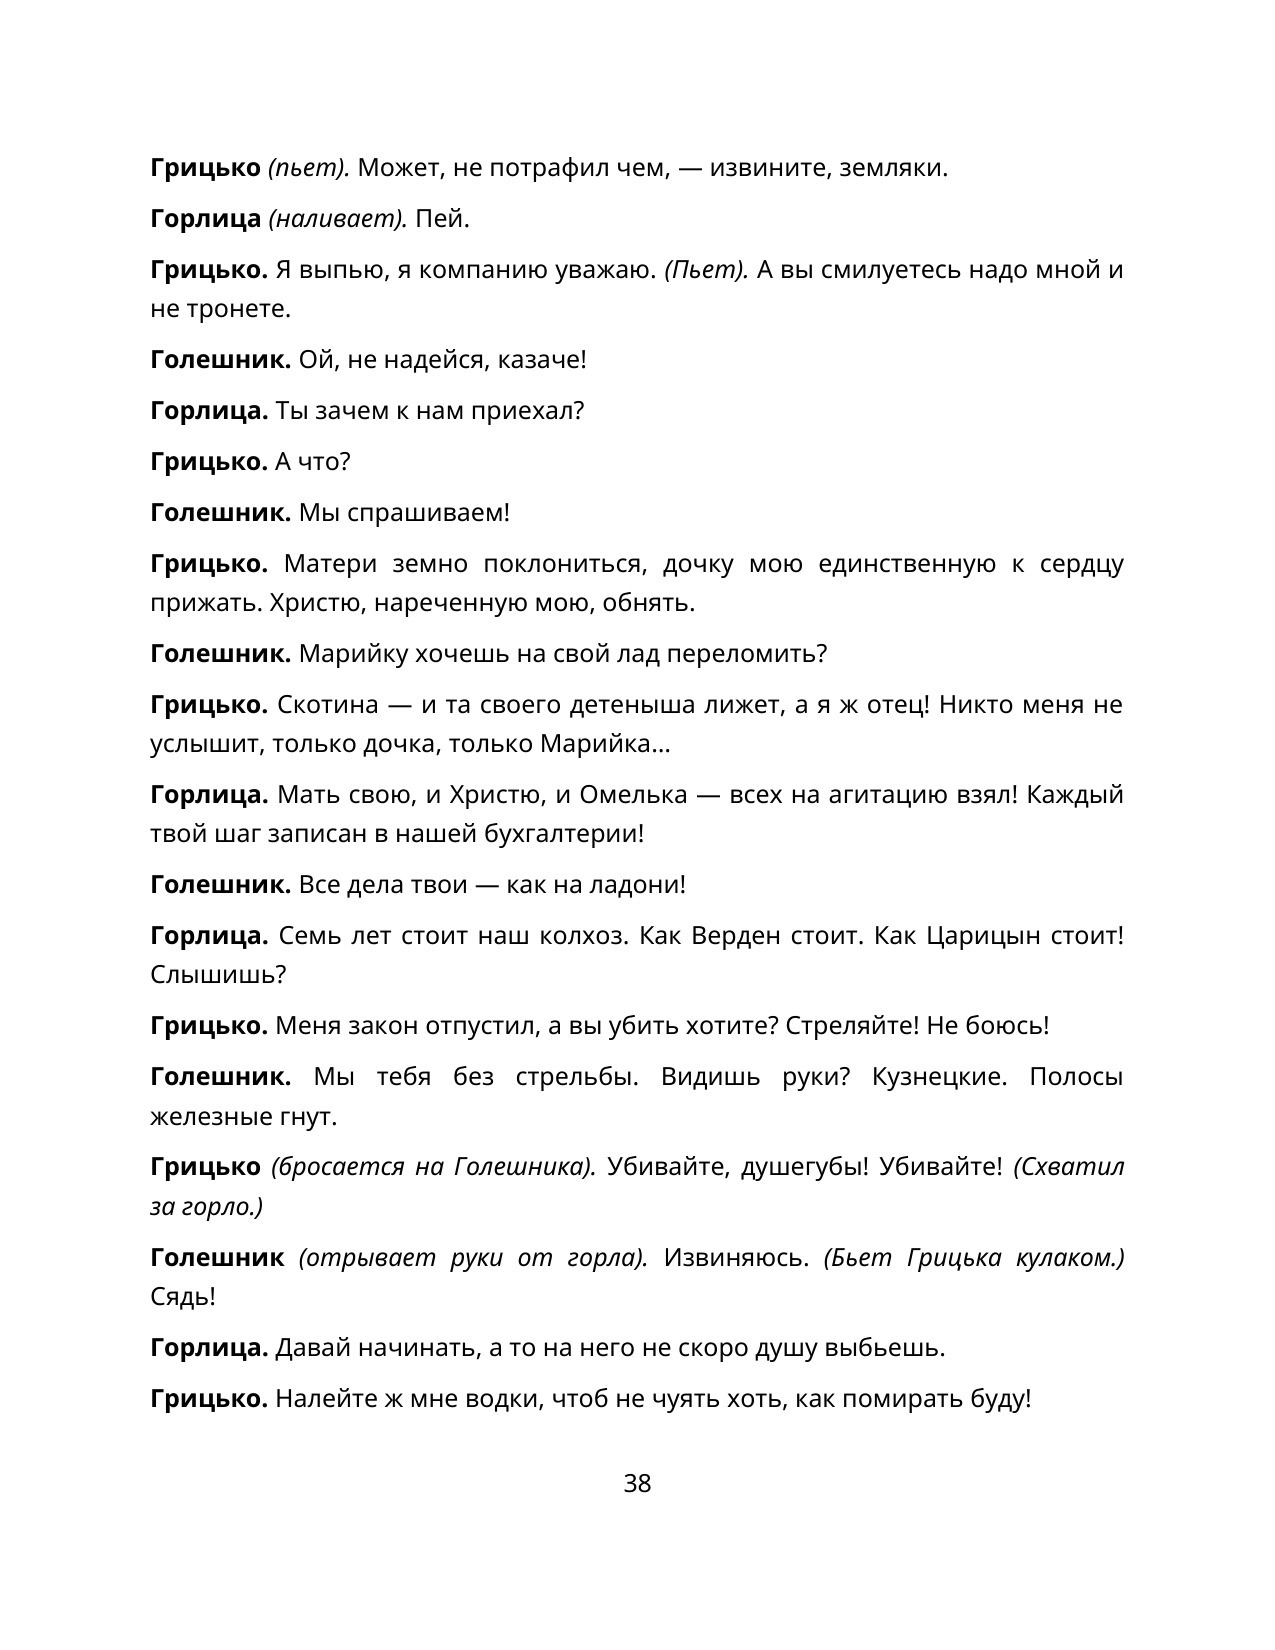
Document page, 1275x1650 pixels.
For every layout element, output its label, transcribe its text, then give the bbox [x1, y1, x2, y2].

text Голешник. Ой, не надейся, казаче! [150, 342, 1125, 376]
text Горлица. Мать свою, и Христю, и Омелька — всех на агитацию взял! Каждый твой шаг записан в нашей бухгалтерии! [150, 777, 1125, 850]
text Горлица (наливает). Пей. [150, 201, 1125, 235]
text Голешник. Все дела твои — как на ладони! [150, 867, 1125, 901]
text Грицько. Я выпью, я компанию уважаю. (Пьет). А вы смилуетесь надо мной и не тронете. [150, 252, 1125, 325]
text Горлица. Давай начинать, а то на него не скоро душу выбьешь. [150, 1329, 1125, 1363]
text Грицько. А что? [150, 444, 1125, 478]
text Грицько (бросается на Голешника). Убивайте, душегубы! Убивайте! (Схватил за горло.) [150, 1149, 1125, 1222]
text Грицько. Меня закон отпустил, а вы убить хотите? Стреляйте! Не боюсь! [150, 1008, 1125, 1042]
text Грицько. Матери земно поклониться, дочку мою единственную к сердцу прижать. Христю, нареченную мою, обнять. [150, 546, 1125, 619]
text Грицько. Скотина — и та своего детеныша лижет, а я ж отец! Никто меня не услышит, только дочка, только Марийка… [150, 687, 1125, 760]
text Горлица. Семь лет стоит наш колхоз. Как Верден стоит. Как Царицын стоит! Слышишь? [150, 918, 1125, 991]
text Грицько. Налейте ж мне водки, чтоб не чуять хоть, как помирать буду! [150, 1380, 1125, 1414]
text Голешник (отрывает руки от горла). Извиняюсь. (Бьет Грицька кулаком.) Сядь! [150, 1239, 1125, 1312]
text Голешник. Мы спрашиваем! [150, 495, 1125, 529]
text Голешник. Мы тебя без стрельбы. Видишь руки? Кузнецкие. Полосы железные гнут. [150, 1059, 1125, 1132]
text Голешник. Марийку хочешь на свой лад переломить? [150, 636, 1125, 670]
text Грицько (пьет). Может, не потрафил чем, — извините, земляки. [150, 150, 1125, 184]
text Горлица. Ты зачем к нам приехал? [150, 393, 1125, 427]
